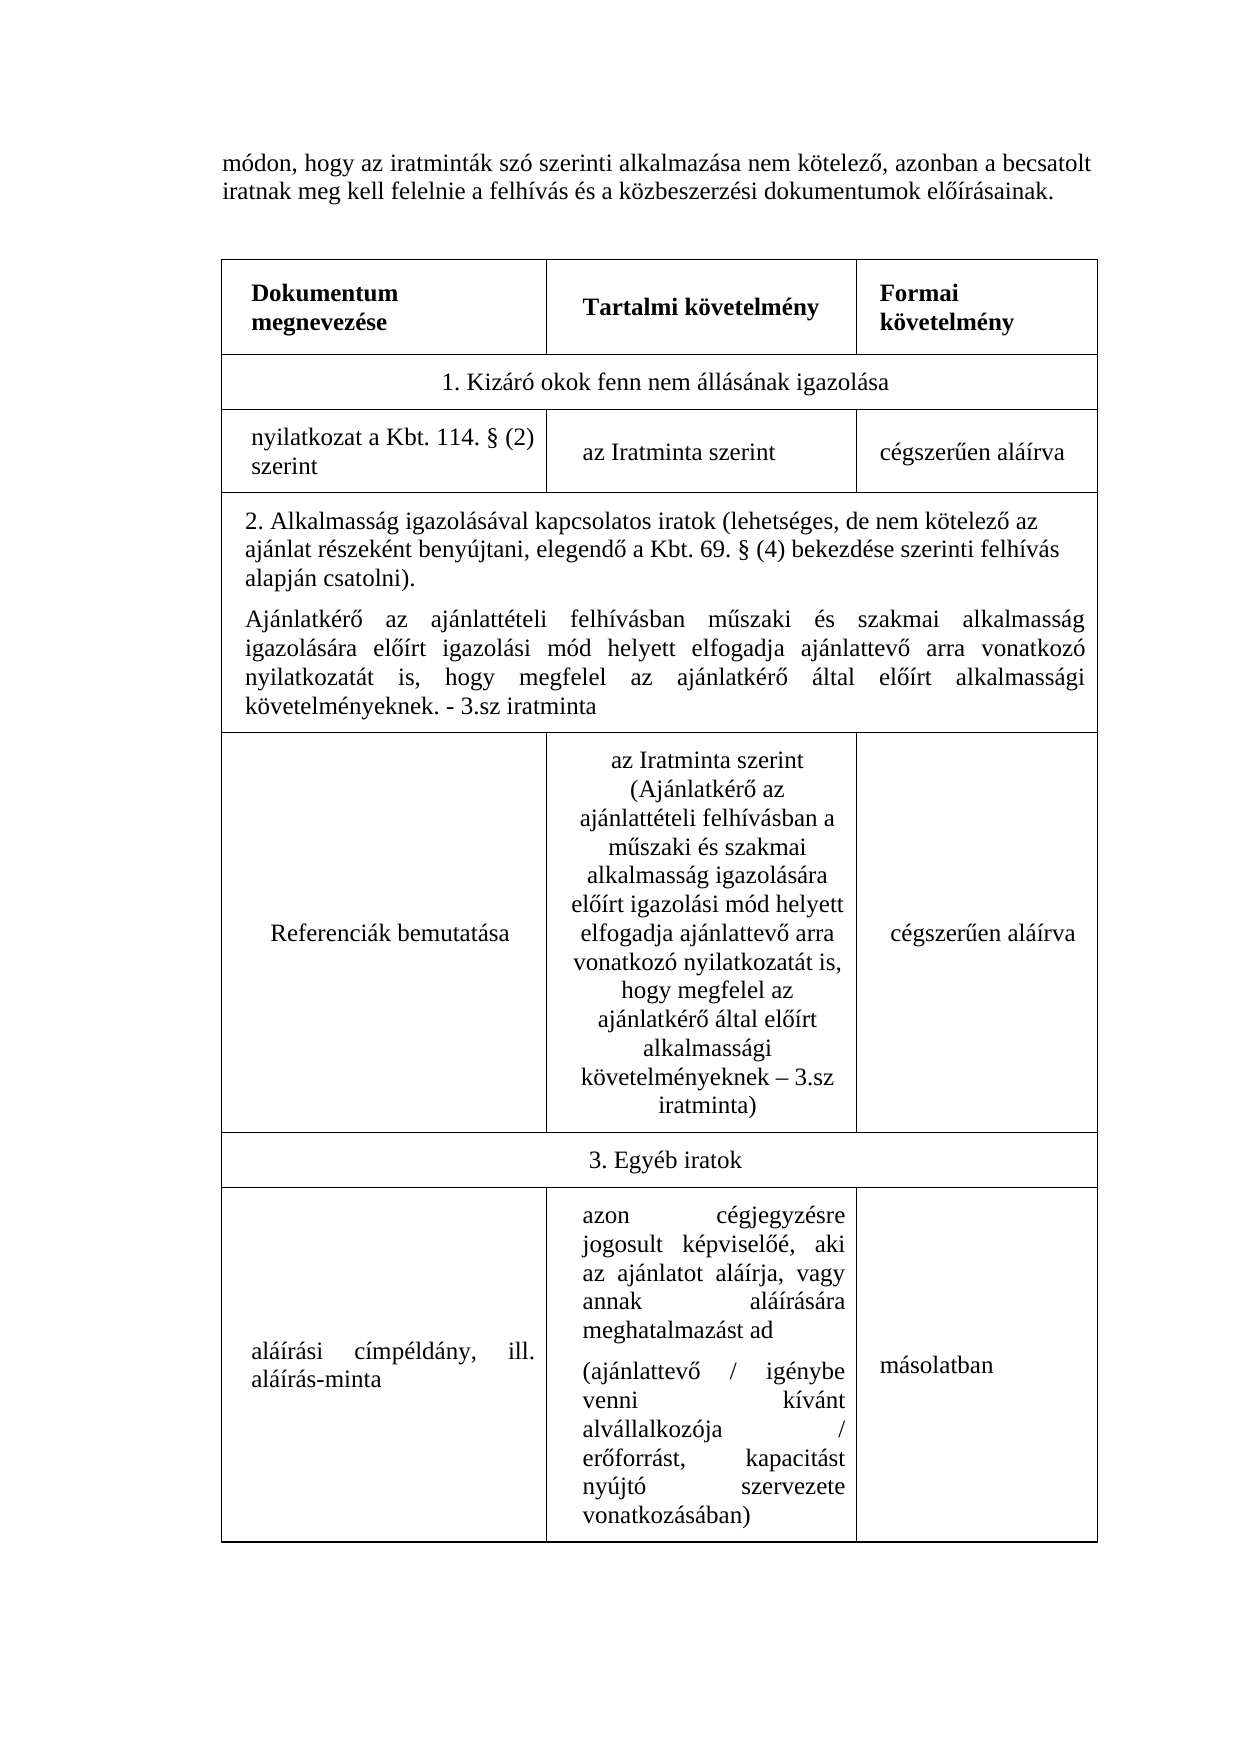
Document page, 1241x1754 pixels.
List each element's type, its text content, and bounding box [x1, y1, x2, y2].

table_cell az Iratminta szerint [547, 410, 856, 492]
table_cell 1. Kizáró okok fenn nem állásának igazolása [222, 355, 1097, 409]
table_header Tartalmi követelmény [547, 260, 856, 354]
table_cell azon cégjegyzésre jogosult képviselőé, aki az ajánlatot aláírja, vagy annak aláírására meghatalmazást ad (ajánlattevő / igénybe venni kívánt alvállalkozója / erőforrást, kapacitást nyújtó szervezete vonatkozásában) [547, 1188, 856, 1541]
table_cell Referenciák bemutatása [222, 733, 546, 1132]
table_cell 3. Egyéb iratok [222, 1133, 1097, 1187]
table_cell másolatban [857, 1188, 1097, 1541]
table_header Dokumentum megnevezése [222, 260, 546, 354]
table_cell aláírási címpéldány, ill. aláírás-minta [222, 1188, 546, 1541]
table_cell az Iratminta szerint (Ajánlatkérő az ajánlattételi felhívásban a műszaki és szakmai alkalmasság igazolására előírt igazolási mód helyett elfogadja ajánlattevő arra vonatkozó nyilatkozatát is, hogy megfelel az ajánlatkérő által előírt alkalmassági követelményeknek – 3.sz iratminta) [547, 733, 856, 1132]
table_cell nyilatkozat a Kbt. 114. § (2) szerint [222, 410, 546, 492]
table_header Formai követelmény [857, 260, 1097, 354]
table_cell cégszerűen aláírva [857, 410, 1097, 492]
table_cell 2. Alkalmasság igazolásával kapcsolatos iratok (lehetséges, de nem kötelező az ajánlat részeként benyújtani, elegendő a Kbt. 69. § (4) bekezdése szerinti felhívás alapján csatolni). Ajánlatkérő az ajánlattételi felhívásban műszaki és szakmai alkalmasság igazolására előírt igazolási mód helyett elfogadja ajánlattevő arra vonatkozó nyilatkozatát is, hogy megfelel az ajánlatkérő által előírt alkalmassági követelményeknek. - 3.sz iratminta [222, 493, 1097, 732]
table_cell cégszerűen aláírva [857, 733, 1097, 1132]
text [222, 148, 1093, 205]
